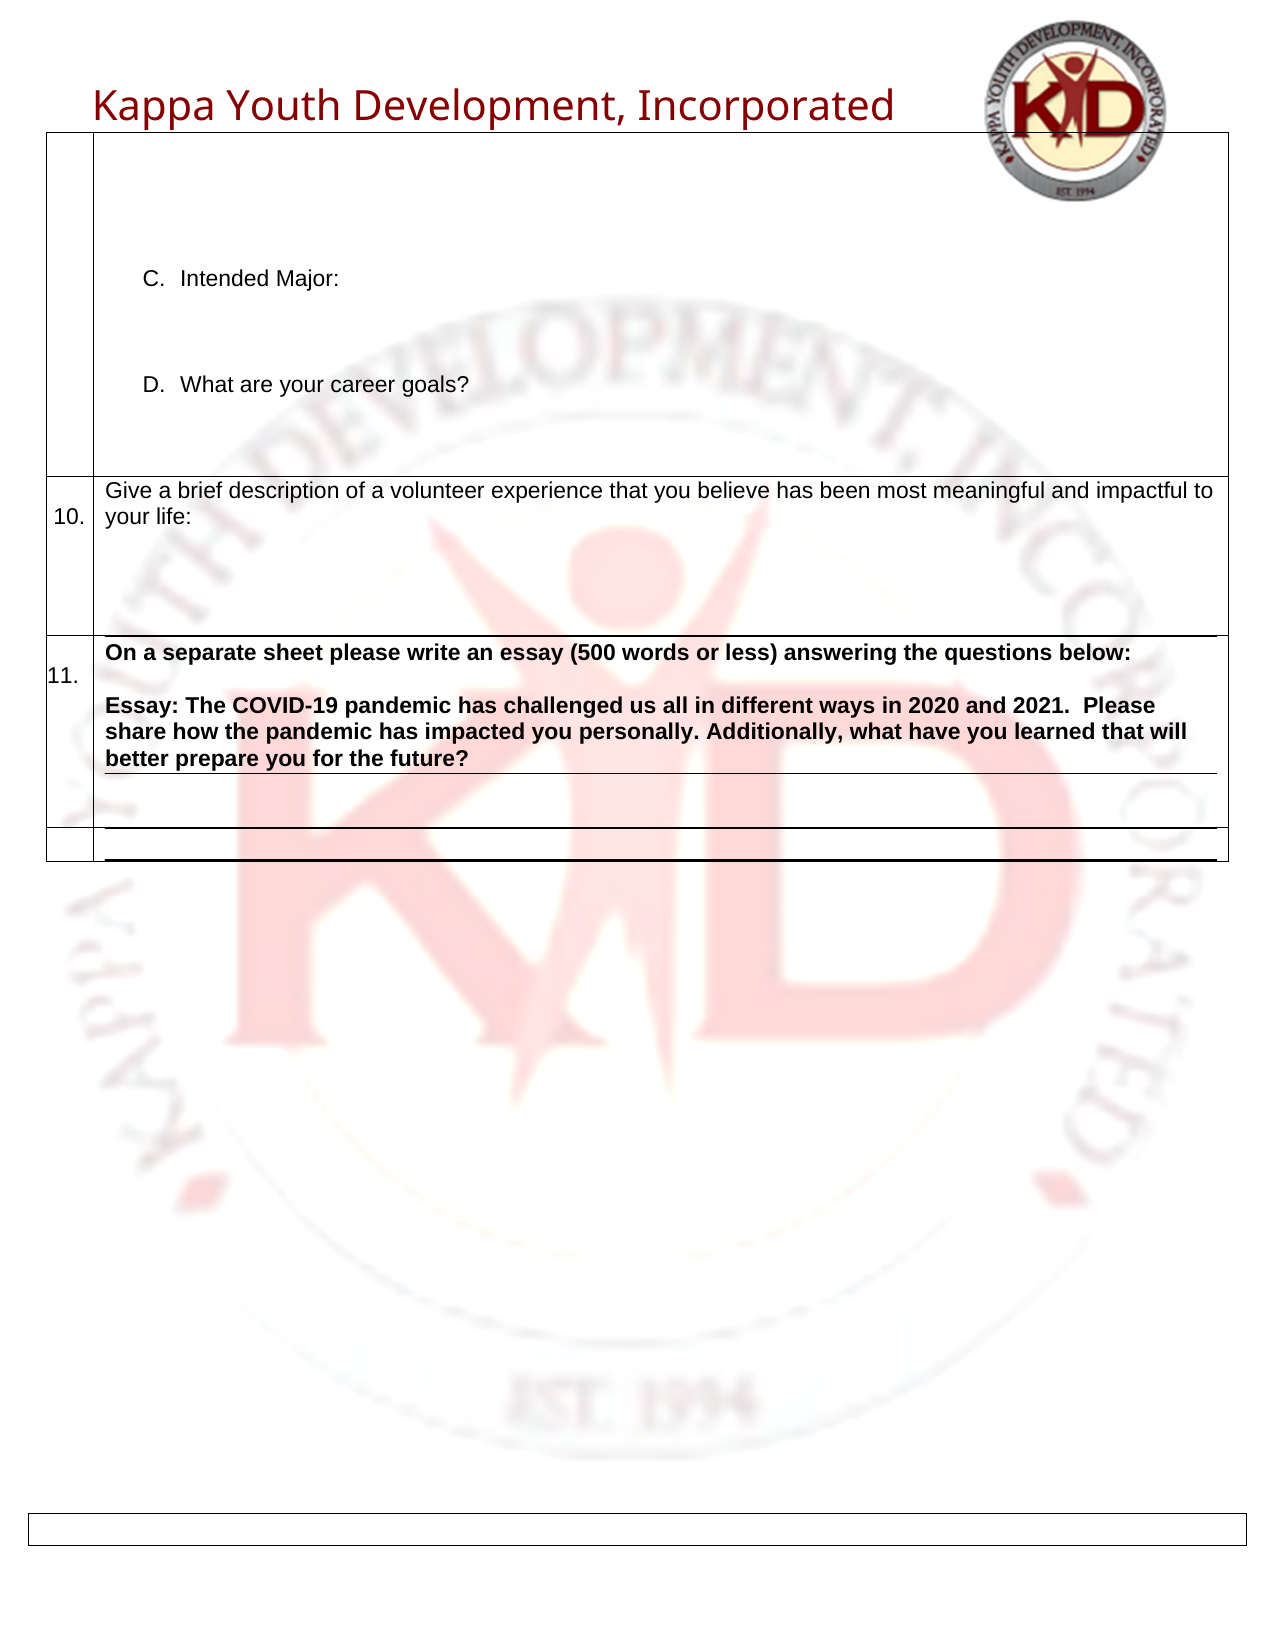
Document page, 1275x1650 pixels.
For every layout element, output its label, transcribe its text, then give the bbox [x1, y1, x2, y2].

table_cell 9. [47, 133, 93, 476]
table_cell Give a brief description of a volunteer experience that you believe has been most meaningful and impactful to your life: [94, 477, 1228, 635]
table_cell 10. [47, 477, 93, 635]
table_cell On a separate sheet please write an essay (500 words or less) answering the questions below: Essay: The COVID-19 pandemic has challenged us all in different ways in 2020 and 2021. Please share how the pandemic has impacted you personally. Additionally, what have you learned that will better prepare you for the future? [94, 636, 1228, 827]
table_cell 11. [47, 636, 93, 827]
picture [984, 18, 1168, 132]
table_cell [94, 133, 1228, 476]
table_cell [94, 828, 1228, 861]
table_cell [47, 828, 93, 861]
